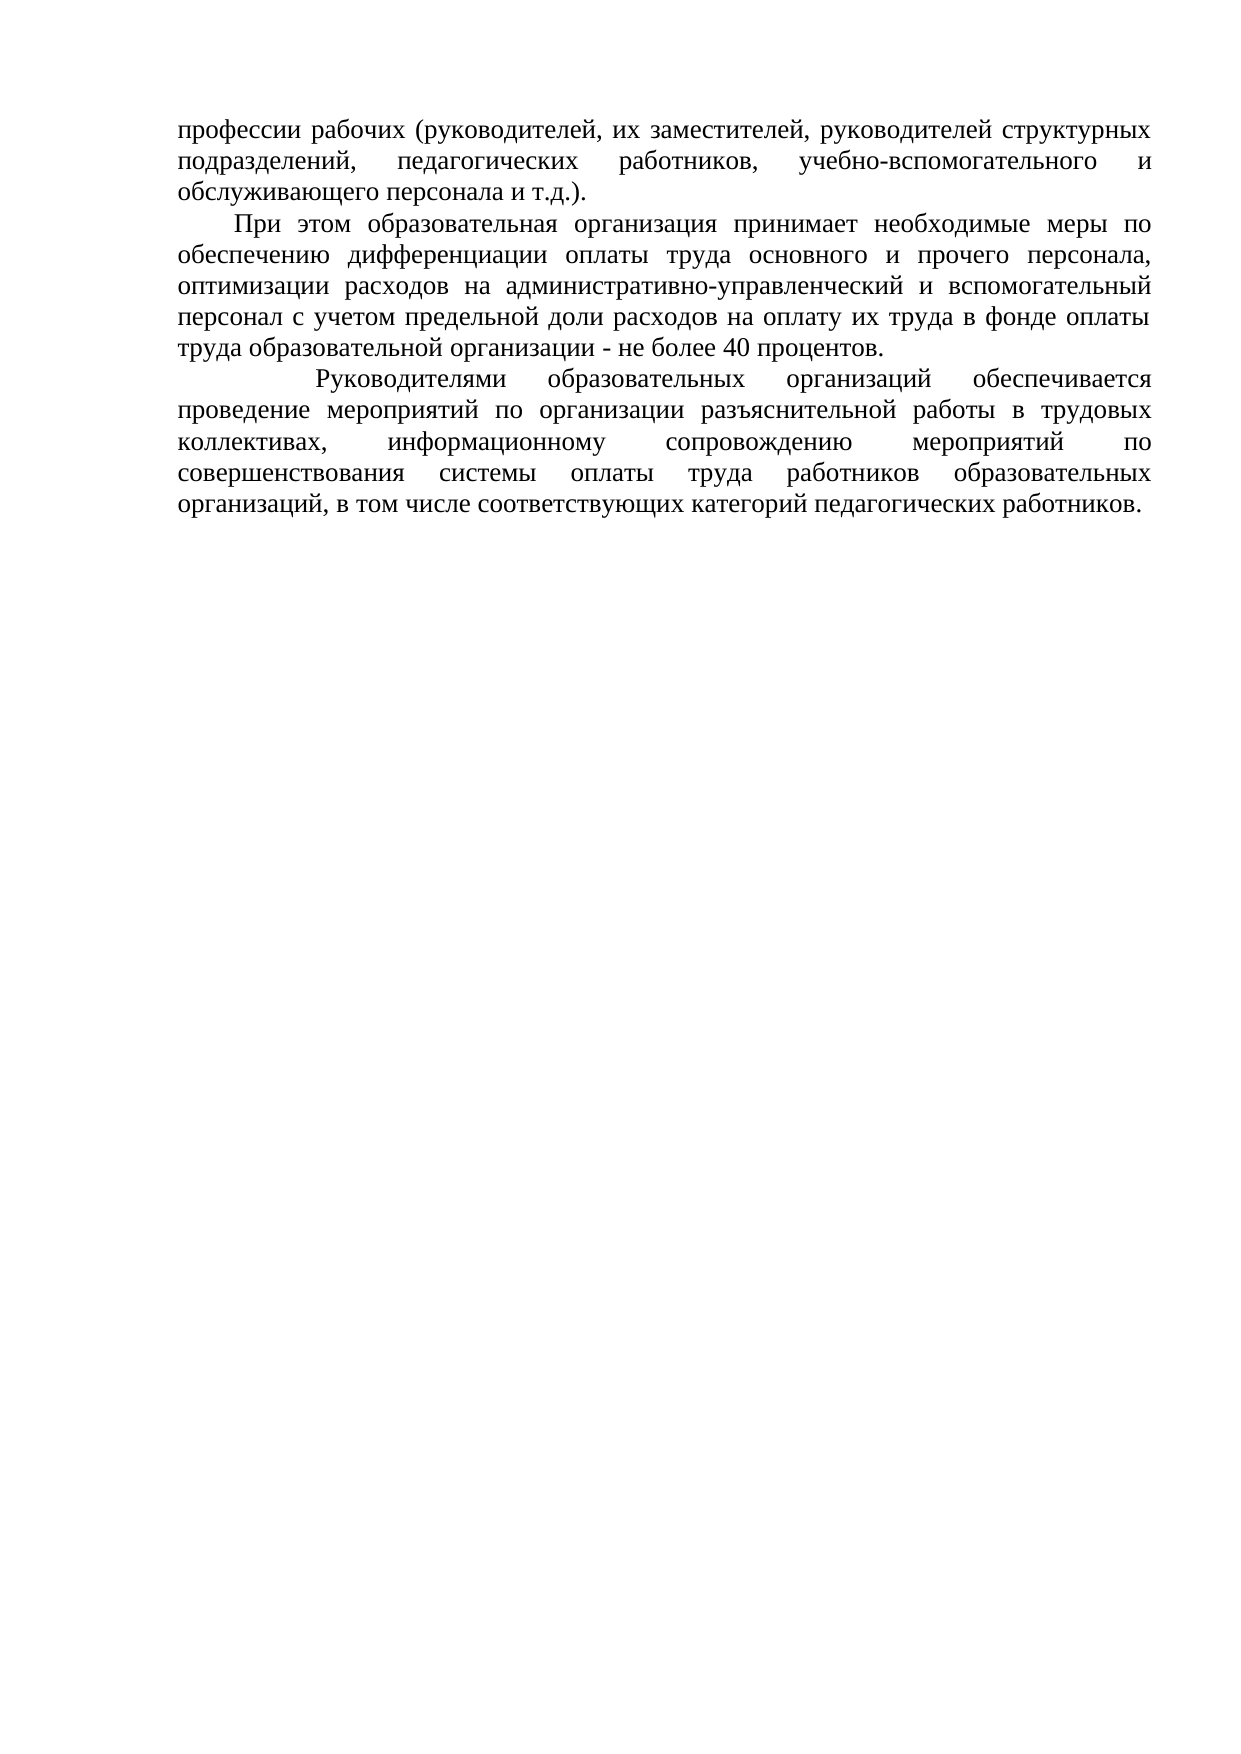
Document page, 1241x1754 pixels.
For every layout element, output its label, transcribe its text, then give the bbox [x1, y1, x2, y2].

text профессии рабочих (руководителей, их заместителей, руководителей структурных подразделений, педагогических работников, учебно-вспомогательного и обслуживающего персонала и т.д.). [177, 113, 1152, 207]
text При этом образовательная организация принимает необходимые меры по обеспечению дифференциации оплаты труда основного и прочего персонала, оптимизации расходов на административно-управленческий и вспомогательный персонал с учетом предельной доли расходов на оплату их труда в фонде оплаты труда образовательной организации - не более 40 процентов. [177, 207, 1152, 362]
list Руководителями образовательных организаций обеспечивается проведение мероприятий по организации разъяснительной работы в трудовых коллективах, информационному сопровождению мероприятий по совершенствования системы оплаты труда работников образовательных организаций, в том числе соответствующих категорий педагогических работников. [177, 362, 1152, 518]
